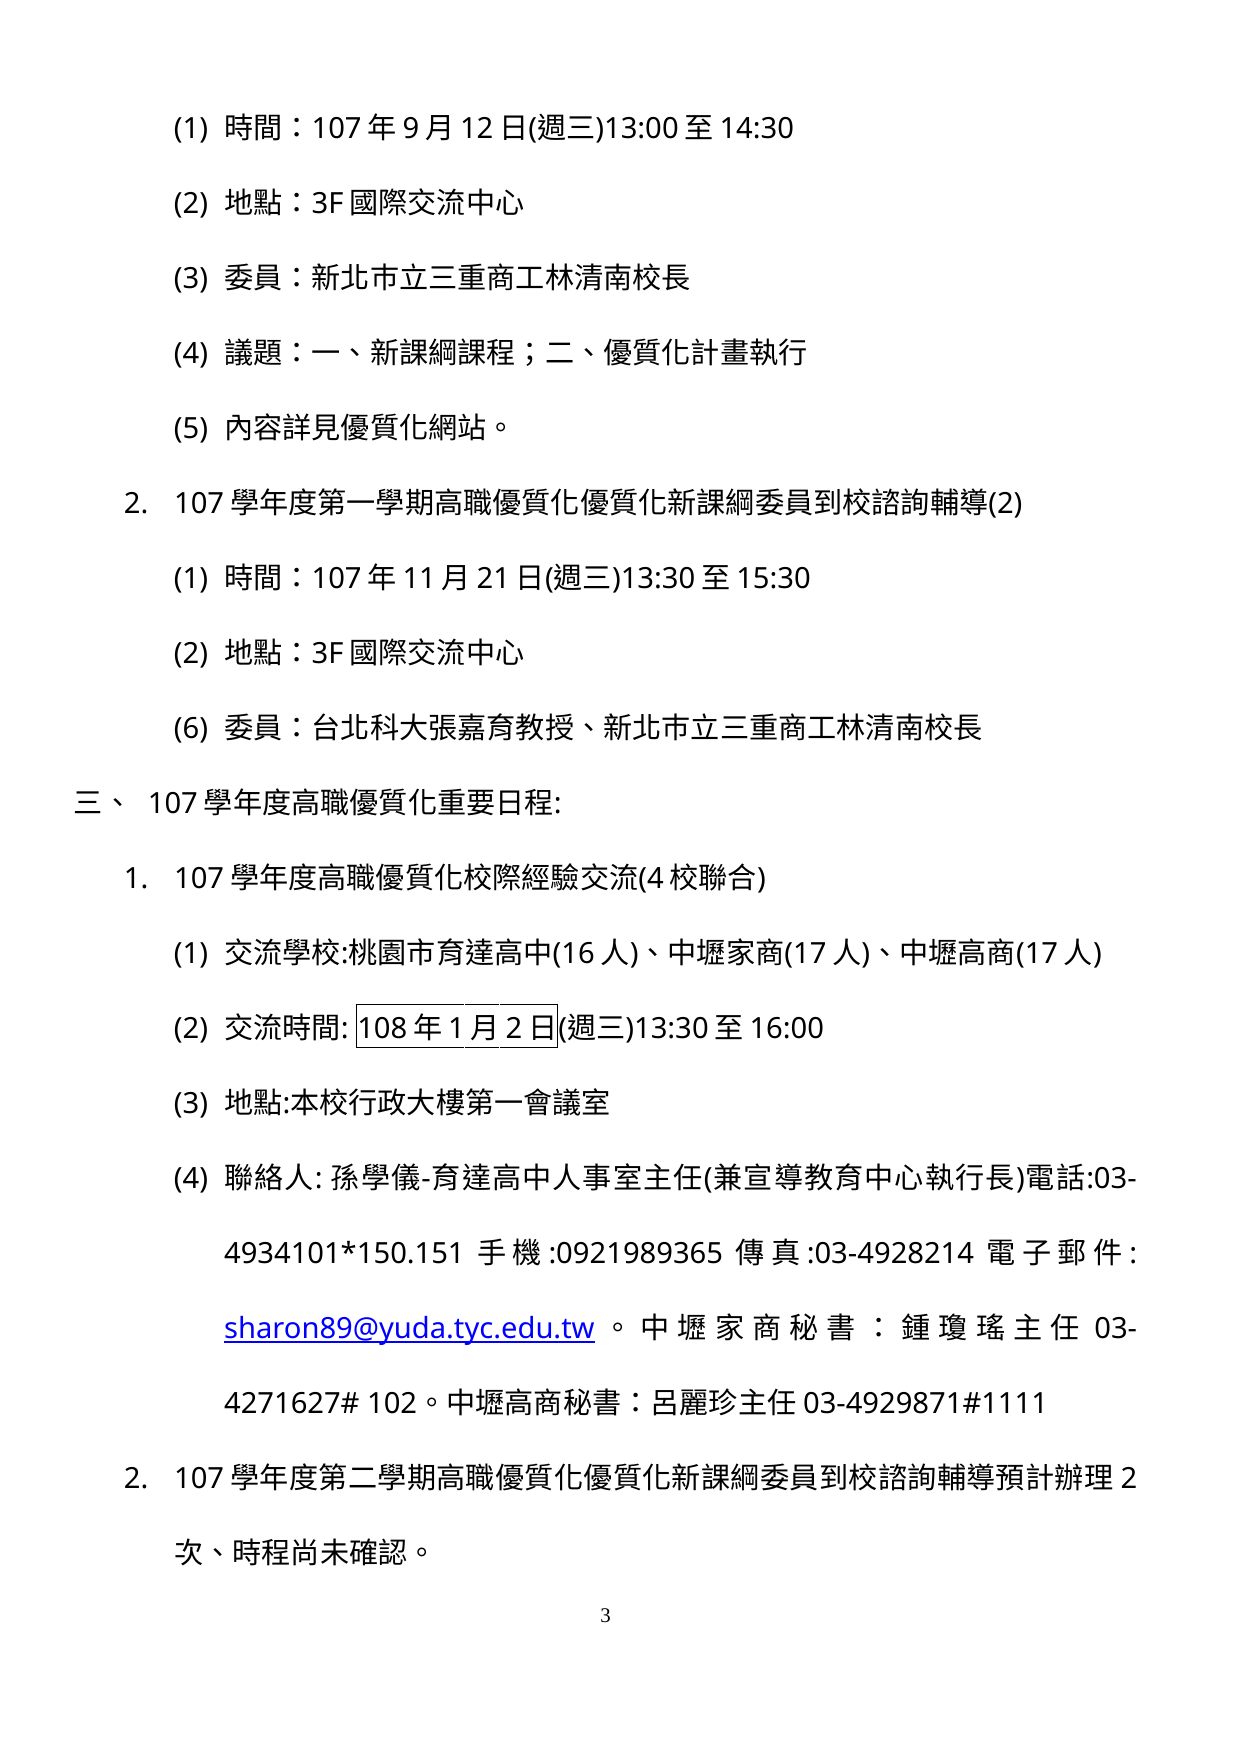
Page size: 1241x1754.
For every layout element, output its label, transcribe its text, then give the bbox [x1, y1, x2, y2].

list 內容詳見優質化網站。 [174, 388, 1137, 463]
list 委員：台北科大張嘉育教授、新北巿立三重商工林清南校長 [174, 688, 1137, 763]
list 107學年度第一學期高職優質化優質化新課綱委員到校諮詢輔導(2) [124, 463, 1137, 538]
list 交流時間: 108年1月2日(週三)13:30至16:00 [174, 988, 1137, 1063]
list 107學年度第二學期高職優質化優質化新課綱委員到校諮詢輔導預計辦理2次、時程尚未確認。 [124, 1438, 1137, 1588]
list 地點:本校行政大樓第一會議室 [174, 1063, 1137, 1138]
list 地點：3F國際交流中心 [174, 163, 1137, 238]
list 議題：一、新課綱課程；二、優質化計畫執行 [174, 313, 1137, 388]
list 聯絡人: 孫學儀-育達高中人事室主任(兼宣導教育中心執行長)電話:03-4934101*150.151手機:0921989365傳真:03-4928214電子郵件: sharon89@yuda.tyc.edu.tw。中壢家商秘書：鍾瓊瑤主任03-4271627# 102。中壢高商秘書：呂麗珍主任 03-4929871#1111 [174, 1138, 1137, 1438]
list 時間：107年11月21日(週三)13:30至15:30 [174, 538, 1137, 613]
list 時間：107年9月12日(週三)13:00至14:30 [174, 88, 1137, 163]
list 地點：3F國際交流中心 [174, 613, 1137, 688]
list 交流學校:桃園市育達高中(16人)、中壢家商(17人)、中壢高商(17人) [174, 913, 1137, 988]
list 107學年度高職優質化校際經驗交流(4校聯合) [124, 838, 1137, 913]
list 委員：新北巿立三重商工林清南校長 [174, 238, 1137, 313]
list 107學年度高職優質化重要日程: [74, 763, 1137, 838]
